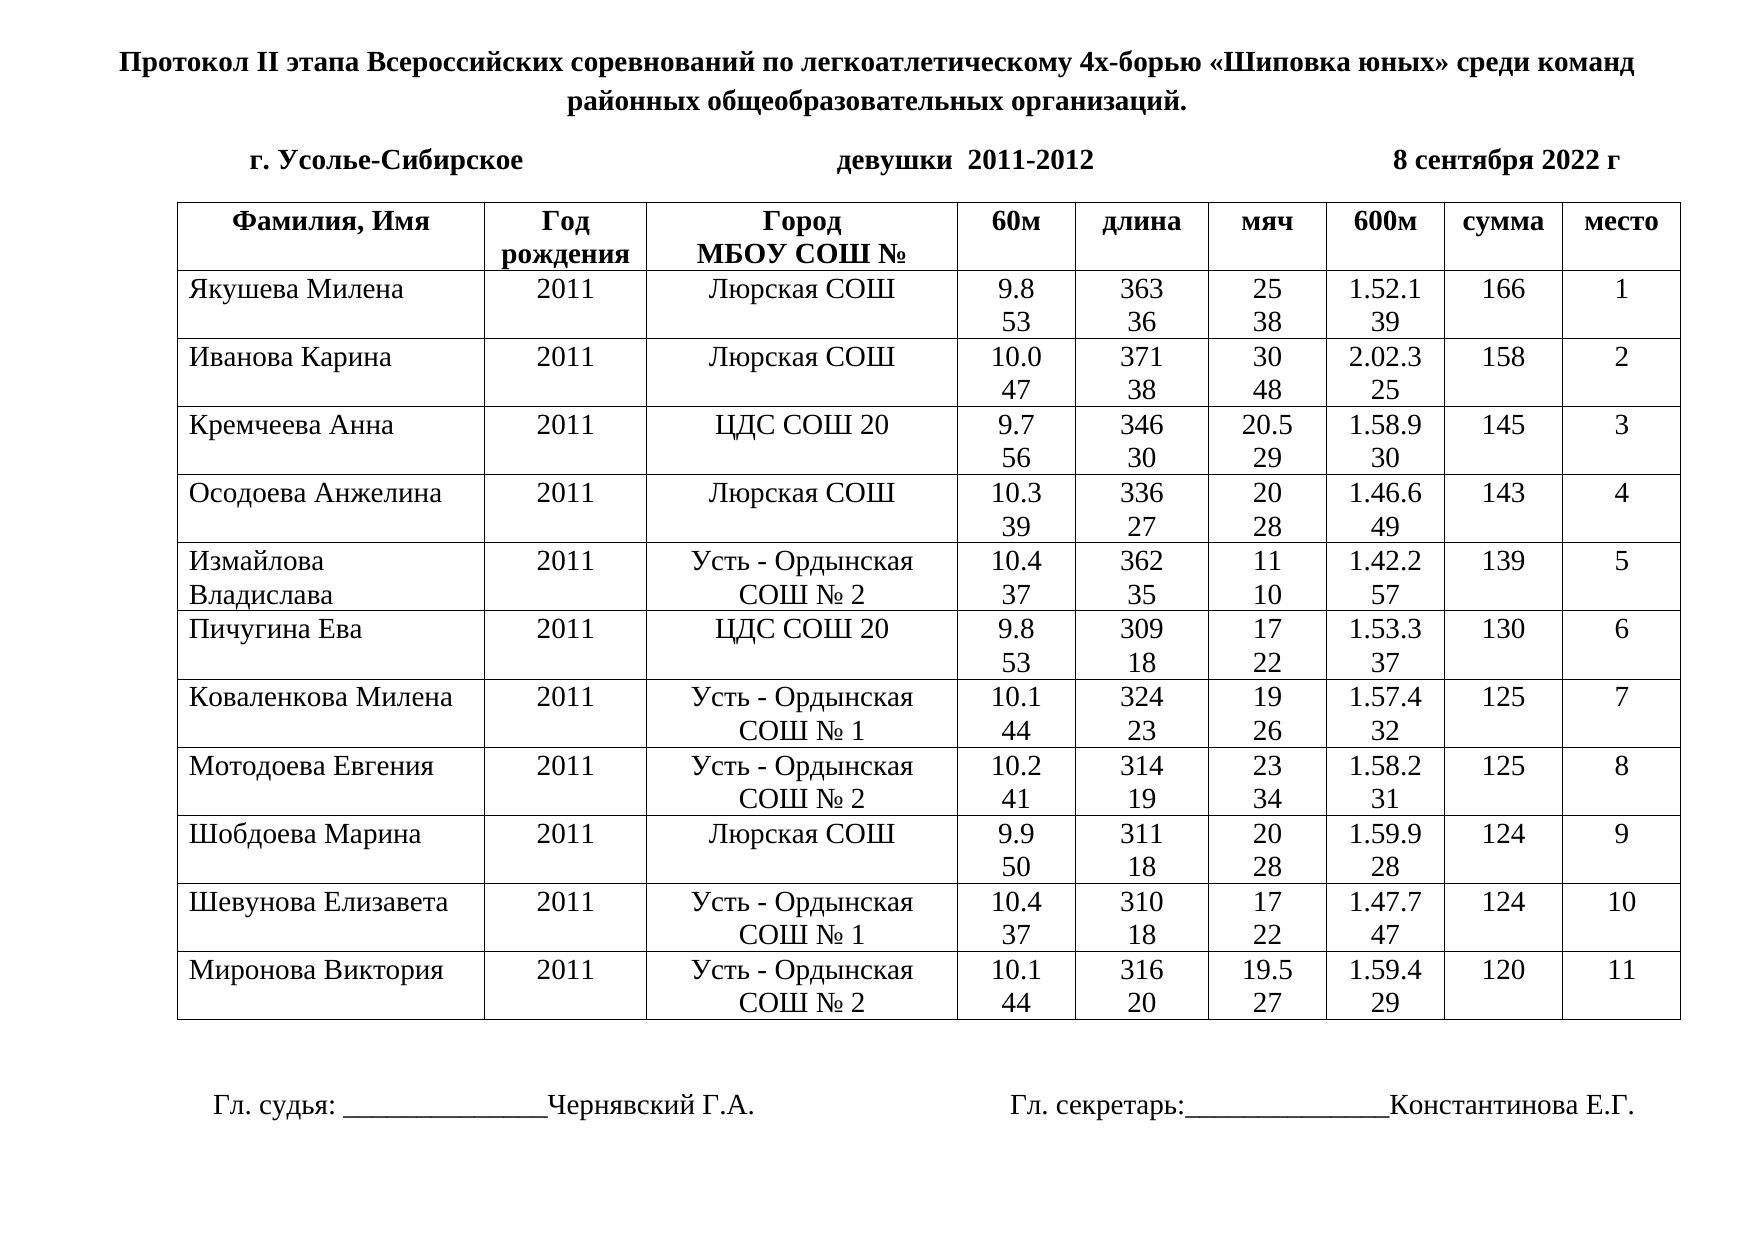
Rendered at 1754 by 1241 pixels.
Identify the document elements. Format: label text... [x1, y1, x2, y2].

table_cell 1.59.9 28 [1327, 816, 1444, 883]
table_cell Усть - Ордынская СОШ № 2 [647, 748, 957, 815]
table_cell Пичугина Ева [178, 611, 484, 678]
table_cell 2011 [485, 611, 646, 678]
table_cell 1.47.7 47 [1327, 884, 1444, 951]
table_cell 2.02.3 25 [1327, 339, 1444, 406]
table_cell 30 48 [1209, 339, 1326, 406]
table_cell 10.3 39 [958, 475, 1075, 542]
table_cell Люрская СОШ [647, 816, 957, 883]
table_cell 10.1 44 [958, 680, 1075, 747]
table_cell Кремчеева Анна [178, 407, 484, 474]
table_cell 1.46.6 49 [1327, 475, 1444, 542]
table_cell 1.58.9 30 [1327, 407, 1444, 474]
table_cell 10.2 41 [958, 748, 1075, 815]
table_cell 17 22 [1209, 611, 1326, 678]
table_cell 4 [1563, 475, 1680, 542]
table_cell 2011 [485, 407, 646, 474]
table_header Год рождения [485, 203, 646, 270]
table_cell 10.4 37 [958, 884, 1075, 951]
table_cell 6 [1563, 611, 1680, 678]
table_header Фамилия, Имя [178, 203, 484, 270]
table_cell 1.58.2 31 [1327, 748, 1444, 815]
table_cell 1.59.4 29 [1327, 952, 1444, 1019]
table_cell Миронова Виктория [178, 952, 484, 1019]
table_cell 10.4 37 [958, 543, 1075, 610]
table_cell Люрская СОШ [647, 475, 957, 542]
table_cell Иванова Карина [178, 339, 484, 406]
table_cell Осодоева Анжелина [178, 475, 484, 542]
table_header место [1563, 203, 1680, 270]
table_header 600м [1327, 203, 1444, 270]
table_cell 2011 [485, 748, 646, 815]
table_cell 19 26 [1209, 680, 1326, 747]
table_header Город МБОУ СОШ № [647, 203, 957, 270]
table_cell 5 [1563, 543, 1680, 610]
table_cell 9.7 56 [958, 407, 1075, 474]
table_cell Усть - Ордынская СОШ № 2 [647, 952, 957, 1019]
table_header длина [1076, 203, 1208, 270]
table_cell 9.8 53 [958, 611, 1075, 678]
table_cell 20.5 29 [1209, 407, 1326, 474]
table_cell 362 35 [1076, 543, 1208, 610]
table_cell 139 [1445, 543, 1562, 610]
text Протокол II этапа Всероссийских соревнований по легкоатлетическому 4х-борью «Шиповка юных» среди команд районных общеобразовательных организаций. [118, 44, 1636, 116]
table_cell 20 28 [1209, 816, 1326, 883]
text Гл. судья: ______________Чернявский Г.А. Гл. секретарь:______________Константинова Е.Г. [118, 1087, 1636, 1121]
table_cell 1.42.2 57 [1327, 543, 1444, 610]
table_cell 2011 [485, 884, 646, 951]
table_cell Шевунова Елизавета [178, 884, 484, 951]
table_cell 2011 [485, 475, 646, 542]
table_cell 25 38 [1209, 271, 1326, 338]
table_cell Люрская СОШ [647, 339, 957, 406]
text г. Усолье-Сибирское девушки 2011-2012 8 сентября 2022 г [118, 142, 1636, 176]
table_cell 1.53.3 37 [1327, 611, 1444, 678]
table_cell 2011 [485, 816, 646, 883]
table_cell 2 [1563, 339, 1680, 406]
table_cell 2011 [485, 339, 646, 406]
table_cell 311 18 [1076, 816, 1208, 883]
table_cell Измайлова Владислава [178, 543, 484, 610]
table_cell 363 36 [1076, 271, 1208, 338]
table_cell 166 [1445, 271, 1562, 338]
table_cell 1 [1563, 271, 1680, 338]
table_cell 17 22 [1209, 884, 1326, 951]
table_cell 23 34 [1209, 748, 1326, 815]
table_cell 2011 [485, 543, 646, 610]
table_cell Якушева Милена [178, 271, 484, 338]
table_cell 11 [1563, 952, 1680, 1019]
table_header мяч [1209, 203, 1326, 270]
table_cell 336 27 [1076, 475, 1208, 542]
table_cell 125 [1445, 680, 1562, 747]
table_cell 324 23 [1076, 680, 1208, 747]
table_cell 158 [1445, 339, 1562, 406]
table_cell 310 18 [1076, 884, 1208, 951]
table_cell 145 [1445, 407, 1562, 474]
table_cell 309 18 [1076, 611, 1208, 678]
table_cell 124 [1445, 884, 1562, 951]
table_cell 19.5 27 [1209, 952, 1326, 1019]
table_cell 314 19 [1076, 748, 1208, 815]
table_cell 371 38 [1076, 339, 1208, 406]
table_header 60м [958, 203, 1075, 270]
table_cell 7 [1563, 680, 1680, 747]
table_cell 2011 [485, 680, 646, 747]
table_cell 20 28 [1209, 475, 1326, 542]
table_cell 9.8 53 [958, 271, 1075, 338]
table_cell ЦДС СОШ 20 [647, 611, 957, 678]
table_cell Шобдоева Марина [178, 816, 484, 883]
table_cell 3 [1563, 407, 1680, 474]
table_cell 9 [1563, 816, 1680, 883]
table_cell 2011 [485, 952, 646, 1019]
table_cell 120 [1445, 952, 1562, 1019]
table_header сумма [1445, 203, 1562, 270]
table_cell 2011 [485, 271, 646, 338]
table_cell 10 [1563, 884, 1680, 951]
table_cell 11 10 [1209, 543, 1326, 610]
table_cell Усть - Ордынская СОШ № 1 [647, 884, 957, 951]
table_cell Усть - Ордынская СОШ № 1 [647, 680, 957, 747]
table_cell 10.0 47 [958, 339, 1075, 406]
table_cell 8 [1563, 748, 1680, 815]
table_cell 124 [1445, 816, 1562, 883]
table_cell 316 20 [1076, 952, 1208, 1019]
table_cell Люрская СОШ [647, 271, 957, 338]
table_cell 130 [1445, 611, 1562, 678]
table_cell 1.57.4 32 [1327, 680, 1444, 747]
table_cell 10.1 44 [958, 952, 1075, 1019]
table_cell Мотодоева Евгения [178, 748, 484, 815]
table_cell 346 30 [1076, 407, 1208, 474]
table_cell 1.52.1 39 [1327, 271, 1444, 338]
table_cell 143 [1445, 475, 1562, 542]
table_cell 125 [1445, 748, 1562, 815]
table_cell Коваленкова Милена [178, 680, 484, 747]
table_cell Усть - Ордынская СОШ № 2 [647, 543, 957, 610]
table_cell ЦДС СОШ 20 [647, 407, 957, 474]
table_cell 9.9 50 [958, 816, 1075, 883]
